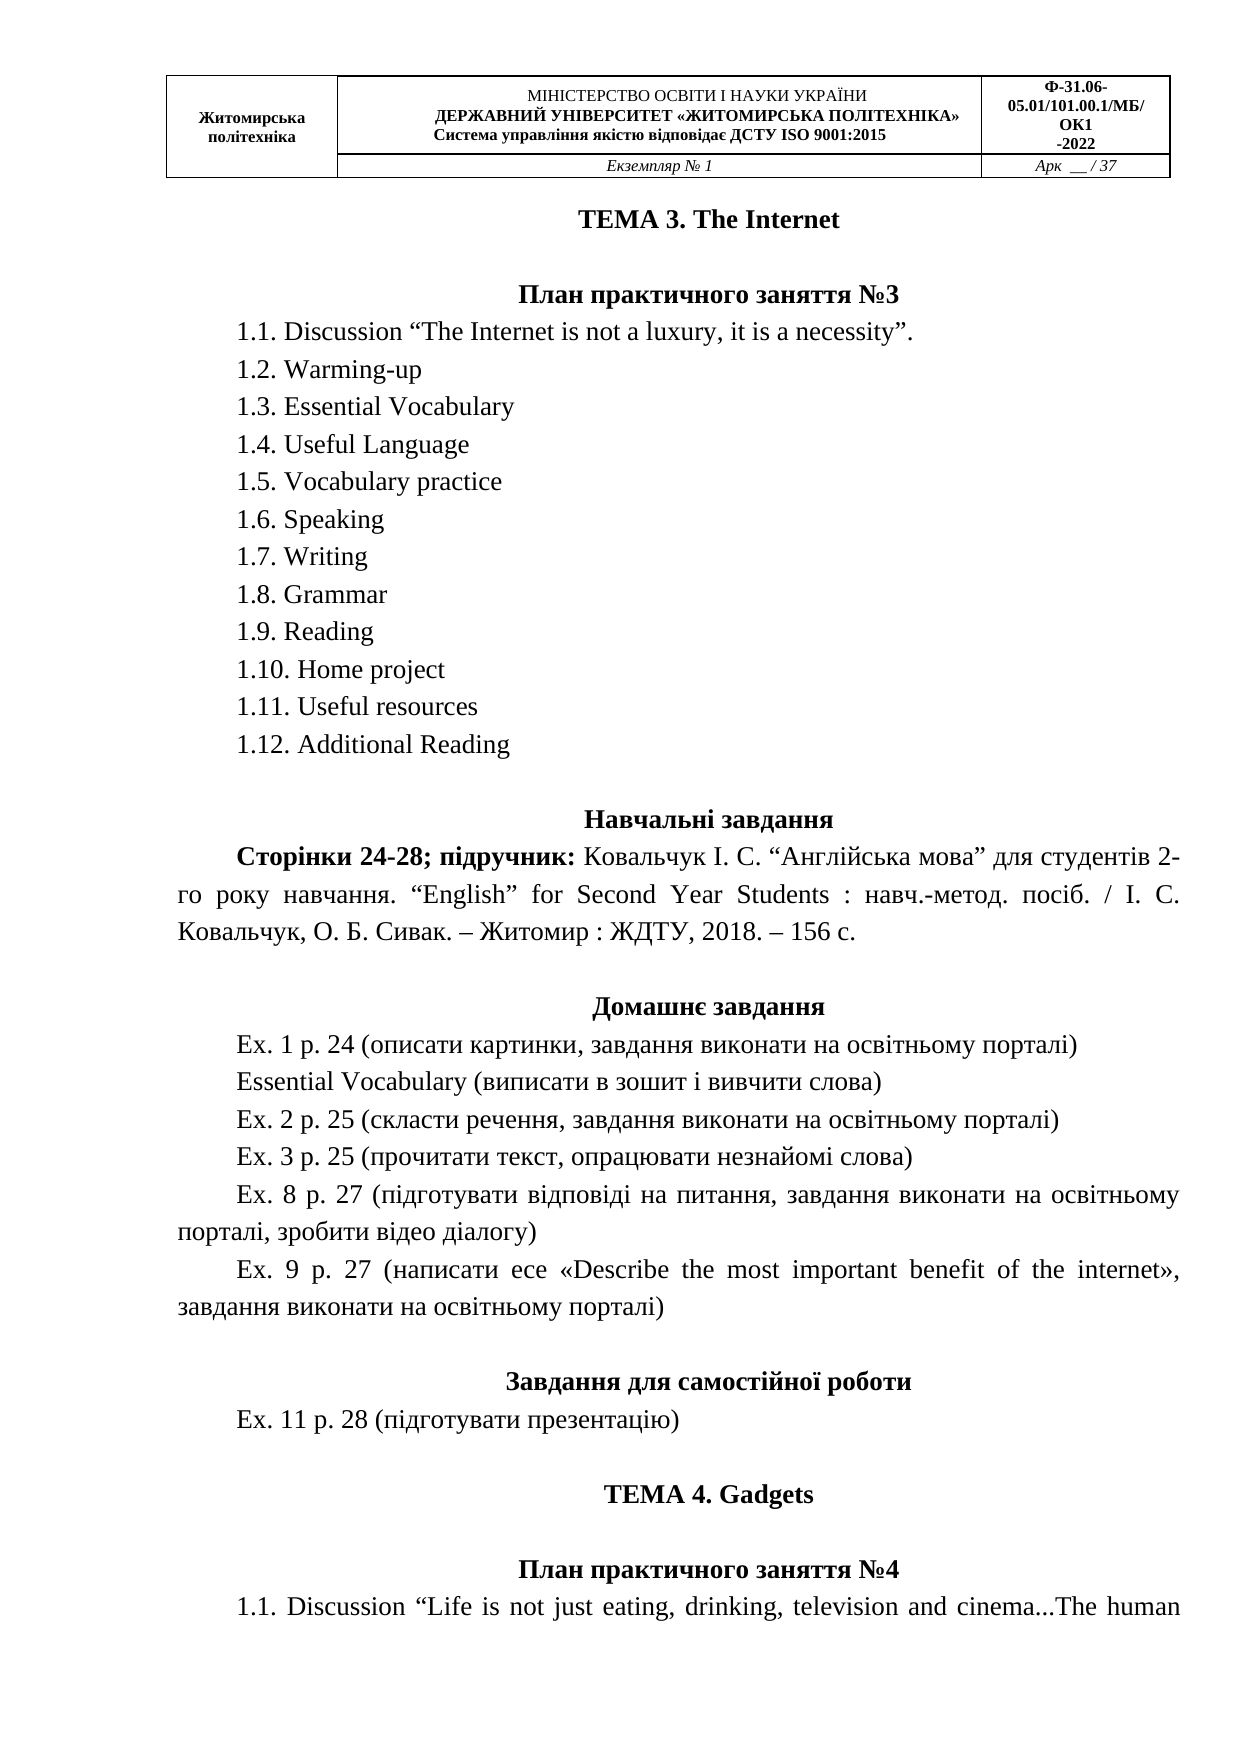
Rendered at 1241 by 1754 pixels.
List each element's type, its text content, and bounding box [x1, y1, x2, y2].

text Сторінки 24-28; підручник: Ковальчук І. С. “Англійська мова” для студентів 2-го року навчання. “English” for Second Year Students : навч.-метод. посіб. / І. С. Ковальчук, О. Б. Сивак. – Житомир : ЖДТУ, 2018. – 156 с. [177, 834, 1181, 878]
text Завдання для самостійної роботи [177, 1359, 1181, 1396]
text Ex. 3 p. 25 (прочитати текст, опрацювати незнайомі слова) [177, 1134, 1181, 1171]
text Ex. 1 p. 24 (описати картинки, завдання виконати на освітньому порталі) [177, 1021, 1181, 1059]
text Ex. 11 p. 28 (підготувати презентацію) [177, 1396, 1181, 1434]
text ТЕМА 4. Gadgets [177, 1471, 1181, 1509]
text Ex. 8 p. 27 (підготувати відповіді на питання, завдання виконати на освітньому порталі, зробити відео діалогу) [177, 1171, 1181, 1246]
text 1.8. Grammar [177, 571, 1181, 609]
text 1.2. Warming-up [177, 346, 1181, 384]
text 1.9. [177, 609, 1181, 646]
text Essential Vocabulary (виписати в зошит і вивчити слова) [177, 1059, 1181, 1096]
text 1.3. Essential Vocabulary [177, 384, 1181, 421]
text 1.6. Speaking [177, 496, 1181, 534]
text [177, 1584, 1181, 1621]
text 1.4. Useful Language [177, 421, 1181, 459]
text План практичного заняття №4 [177, 1546, 1181, 1584]
text Ex. 2 p. 25 (скласти речення, завдання виконати на освітньому порталі) [177, 1096, 1181, 1134]
text 1.11. Useful resources [177, 684, 1181, 721]
text 1.1. Discussion “The Internet is not a luxury, it is a necessity”. [177, 309, 1181, 346]
text Домашнє завдання [177, 984, 1181, 1021]
text План практичного заняття №3 [177, 271, 1181, 309]
text 1.10. Home project [177, 646, 1181, 684]
text 1.12. Additional Reading [177, 721, 1181, 759]
text Навчальні завдання [177, 796, 1181, 834]
text 1.5. Vocabulary practice [177, 459, 1181, 496]
text Сторінки 24-28; підручник: Ковальчук І. С. “Англійська мова” для студентів 2-го року навчання. “English” for Second Year Students : навч.-метод. посіб. / І. С. Ковальчук, О. Б. Сивак. – Житомир : ЖДТУ, 2018. – 156 с. [177, 909, 1181, 946]
text ТЕМА 3. The Internet [177, 196, 1181, 234]
text 1.7. Writing [177, 534, 1181, 571]
text Ex. 9 p. 27 (написати есе «Describe the most important benefit of the internet», завдання виконати на освітньому порталі) [177, 1246, 1181, 1321]
